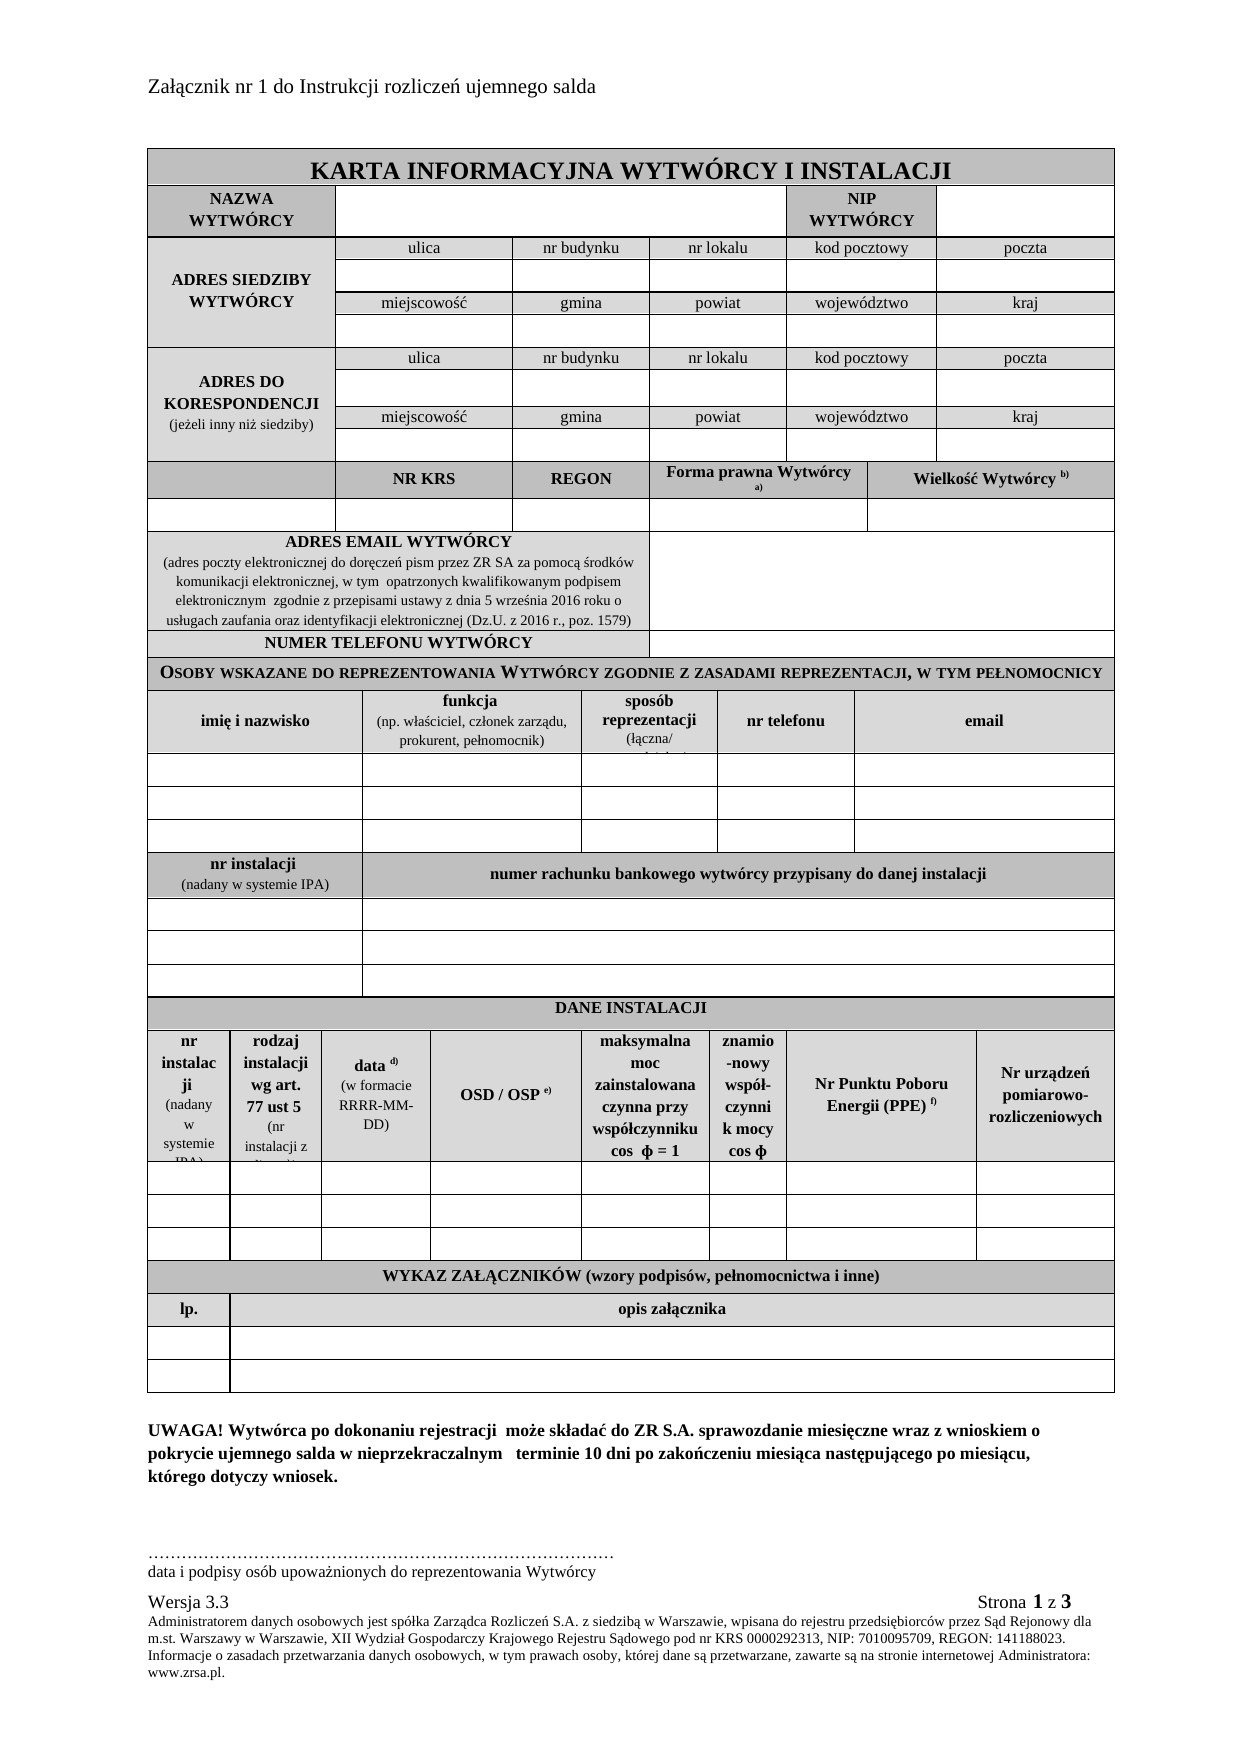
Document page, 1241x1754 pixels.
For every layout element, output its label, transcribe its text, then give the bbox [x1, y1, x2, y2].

table_cell [937, 370, 1114, 406]
table_cell [231, 1360, 1114, 1392]
table_cell [148, 820, 362, 852]
table_cell nr budynku [513, 348, 649, 369]
table_cell [148, 787, 362, 818]
table_cell [650, 532, 1114, 630]
table_cell [322, 1162, 430, 1194]
table_cell [148, 754, 362, 786]
table_cell województwo [787, 407, 936, 428]
table_cell [363, 787, 581, 818]
table_cell [336, 315, 512, 347]
table_cell [650, 315, 786, 347]
table_cell [513, 260, 649, 291]
table_cell [231, 1327, 1114, 1359]
table_cell [650, 370, 786, 406]
table_cell ADRES EMAIL WYTWÓRCY (adres poczty elektronicznej do doręczeń pism przez ZR SA za pomocą środków komunikacji elektronicznej, w tym opatrzonych kwalifikowanym podpisem elektronicznym zgodnie z przepisami ustawy z dnia 5 września 2016 roku o usługach zaufania oraz identyfikacji elektronicznej (Dz.U. z 2016 r., poz. 1579) [148, 532, 649, 630]
table_cell [322, 1228, 430, 1260]
table_cell OSD / OSP e) [431, 1031, 581, 1161]
table_cell ulica [336, 238, 512, 258]
table_cell nr telefonu [718, 691, 854, 752]
table_cell [148, 931, 362, 963]
table_cell [363, 931, 1114, 963]
table_cell [582, 1195, 709, 1227]
table_cell [513, 370, 649, 406]
table_cell [977, 1162, 1114, 1194]
table_cell NIP WYTWÓRCY [787, 186, 936, 236]
table_cell [231, 1195, 321, 1227]
table_cell [148, 1228, 229, 1260]
table_cell funkcja (np. właściciel, członek zarządu, prokurent, pełnomocnik) [363, 691, 581, 752]
table_cell [148, 899, 362, 930]
table_cell opis załącznika [231, 1294, 1114, 1326]
text ………………………………………………………………………… [148, 1542, 1092, 1562]
table_cell ADRES DO KORESPONDENCJI (jeżeli inny niż siedziby) [148, 348, 335, 461]
table_cell ADRES SIEDZIBY WYTWÓRCY [148, 238, 335, 347]
table_cell poczta [937, 348, 1114, 369]
table_cell NR KRS [336, 462, 512, 498]
table_cell rodzaj instalacji wg art. 77 ust 5 (nr instalacji z listy c) ) [231, 1031, 321, 1161]
table_cell [855, 820, 1114, 852]
table_cell kod pocztowy [787, 238, 936, 258]
table_cell [710, 1228, 786, 1260]
table_cell lp. [148, 1294, 229, 1326]
table_cell [336, 186, 786, 236]
table_cell [336, 260, 512, 291]
text data i podpisy osób upoważnionych do reprezentowania Wytwórcy [148, 1562, 1092, 1581]
table_cell DANE INSTALACJI [148, 998, 1114, 1029]
table_cell [787, 1228, 976, 1260]
table_cell [977, 1195, 1114, 1227]
table_cell [937, 186, 1114, 236]
table_cell [787, 370, 936, 406]
table_cell data d) (w formacie RRRR-MM-DD) [322, 1031, 430, 1161]
table_cell [148, 965, 362, 996]
table_cell [787, 1162, 976, 1194]
table_cell [868, 499, 1114, 531]
table_cell numer rachunku bankowego wytwórcy przypisany do danej instalacji [363, 853, 1114, 897]
table_cell [148, 1327, 229, 1359]
table_cell WYKAZ ZAŁĄCZNIKÓW (wzory podpisów, pełnomocnictwa i inne) [148, 1261, 1114, 1293]
table_cell Wielkość Wytwórcy b) [868, 462, 1114, 498]
table_cell województwo [787, 293, 936, 313]
table_cell [363, 965, 1114, 996]
table_cell NUMER TELEFONU WYTWÓRCY [148, 631, 649, 657]
table_cell maksymalna moc zainstalowana czynna przy współczynniku cos ɸ = 1 [kW] [582, 1031, 709, 1161]
table_cell [787, 315, 936, 347]
table_cell kraj [937, 293, 1114, 313]
table_cell [148, 499, 335, 531]
table_cell Nr Punktu Poboru Energii (PPE) f) [787, 1031, 976, 1161]
table_cell [855, 754, 1114, 786]
table_cell [787, 429, 936, 461]
table_cell [322, 1195, 430, 1227]
table_cell kod pocztowy [787, 348, 936, 369]
table_cell nr lokalu [650, 348, 786, 369]
table_cell znamio-nowy współ-czynnik mocy cos ɸ [710, 1031, 786, 1161]
table_cell sposób reprezentacji (łączna/samodzielna) [582, 691, 717, 752]
table_cell [718, 787, 854, 818]
table_cell Osoby wskazane do reprezentowania Wytwórcy zgodnie z zasadami reprezentacji, w tym pełnomocnicy [148, 658, 1114, 690]
table_cell REGON [513, 462, 649, 498]
table_cell miejscowość [336, 407, 512, 428]
table_cell Nr urządzeń pomiarowo-rozliczeniowych [977, 1031, 1114, 1161]
table_cell Forma prawna Wytwórcy a) [650, 462, 867, 498]
table_cell [148, 1162, 229, 1194]
table_cell imię i nazwisko [148, 691, 362, 752]
table_cell [855, 787, 1114, 818]
table_cell [148, 1195, 229, 1227]
table_cell powiat [650, 407, 786, 428]
table_cell [336, 499, 512, 531]
table_cell [231, 1228, 321, 1260]
table_cell gmina [513, 293, 649, 313]
table_cell [513, 499, 649, 531]
table_cell nr instalacji (nadany w systemie IPA) [148, 1031, 229, 1161]
table_cell gmina [513, 407, 649, 428]
table_cell [582, 1228, 709, 1260]
table_cell nr lokalu [650, 238, 786, 258]
table_cell [582, 787, 717, 818]
table_cell powiat [650, 293, 786, 313]
table_cell [431, 1195, 581, 1227]
table_cell [363, 820, 581, 852]
table_cell [431, 1228, 581, 1260]
table_cell [582, 820, 717, 852]
table_header KARTA INFORMACYJNA WYTWÓRCY I INSTALACJI [148, 149, 1114, 184]
table_cell [650, 260, 786, 291]
table_cell [710, 1195, 786, 1227]
table_cell [787, 260, 936, 291]
table_cell [431, 1162, 581, 1194]
table_cell miejscowość [336, 293, 512, 313]
table_cell [336, 370, 512, 406]
table_cell [148, 1360, 229, 1392]
table_cell [650, 499, 867, 531]
table_cell nr budynku [513, 238, 649, 258]
table_cell [937, 260, 1114, 291]
table_cell [718, 820, 854, 852]
table_cell [977, 1228, 1114, 1260]
table_cell [937, 315, 1114, 347]
table_cell [363, 899, 1114, 930]
table_cell [937, 429, 1114, 461]
table_cell [710, 1162, 786, 1194]
text UWAGA! Wytwórca po dokonaniu rejestracji może składać do ZR S.A. sprawozdanie miesięczne wraz z wnioskiem o pokrycie ujemnego salda w nieprzekraczalnym terminie 10 dni po zakończeniu miesiąca następującego po miesiącu, którego dotyczy wniosek. [148, 1420, 1092, 1487]
table_cell [148, 462, 335, 498]
table_cell kraj [937, 407, 1114, 428]
table_cell [718, 754, 854, 786]
table_cell nr instalacji (nadany w systemie IPA) [148, 853, 362, 897]
table_cell [363, 754, 581, 786]
table_cell poczta [937, 238, 1114, 258]
table_cell [650, 429, 786, 461]
table_cell [513, 429, 649, 461]
table_cell [336, 429, 512, 461]
table_cell NAZWA WYTWÓRCY [148, 186, 335, 236]
table_cell [231, 1162, 321, 1194]
table_cell [650, 631, 1114, 657]
table_cell email [855, 691, 1114, 752]
table_cell [787, 1195, 976, 1227]
table_cell [513, 315, 649, 347]
table_cell [582, 1162, 709, 1194]
table_cell [582, 754, 717, 786]
table_cell ulica [336, 348, 512, 369]
